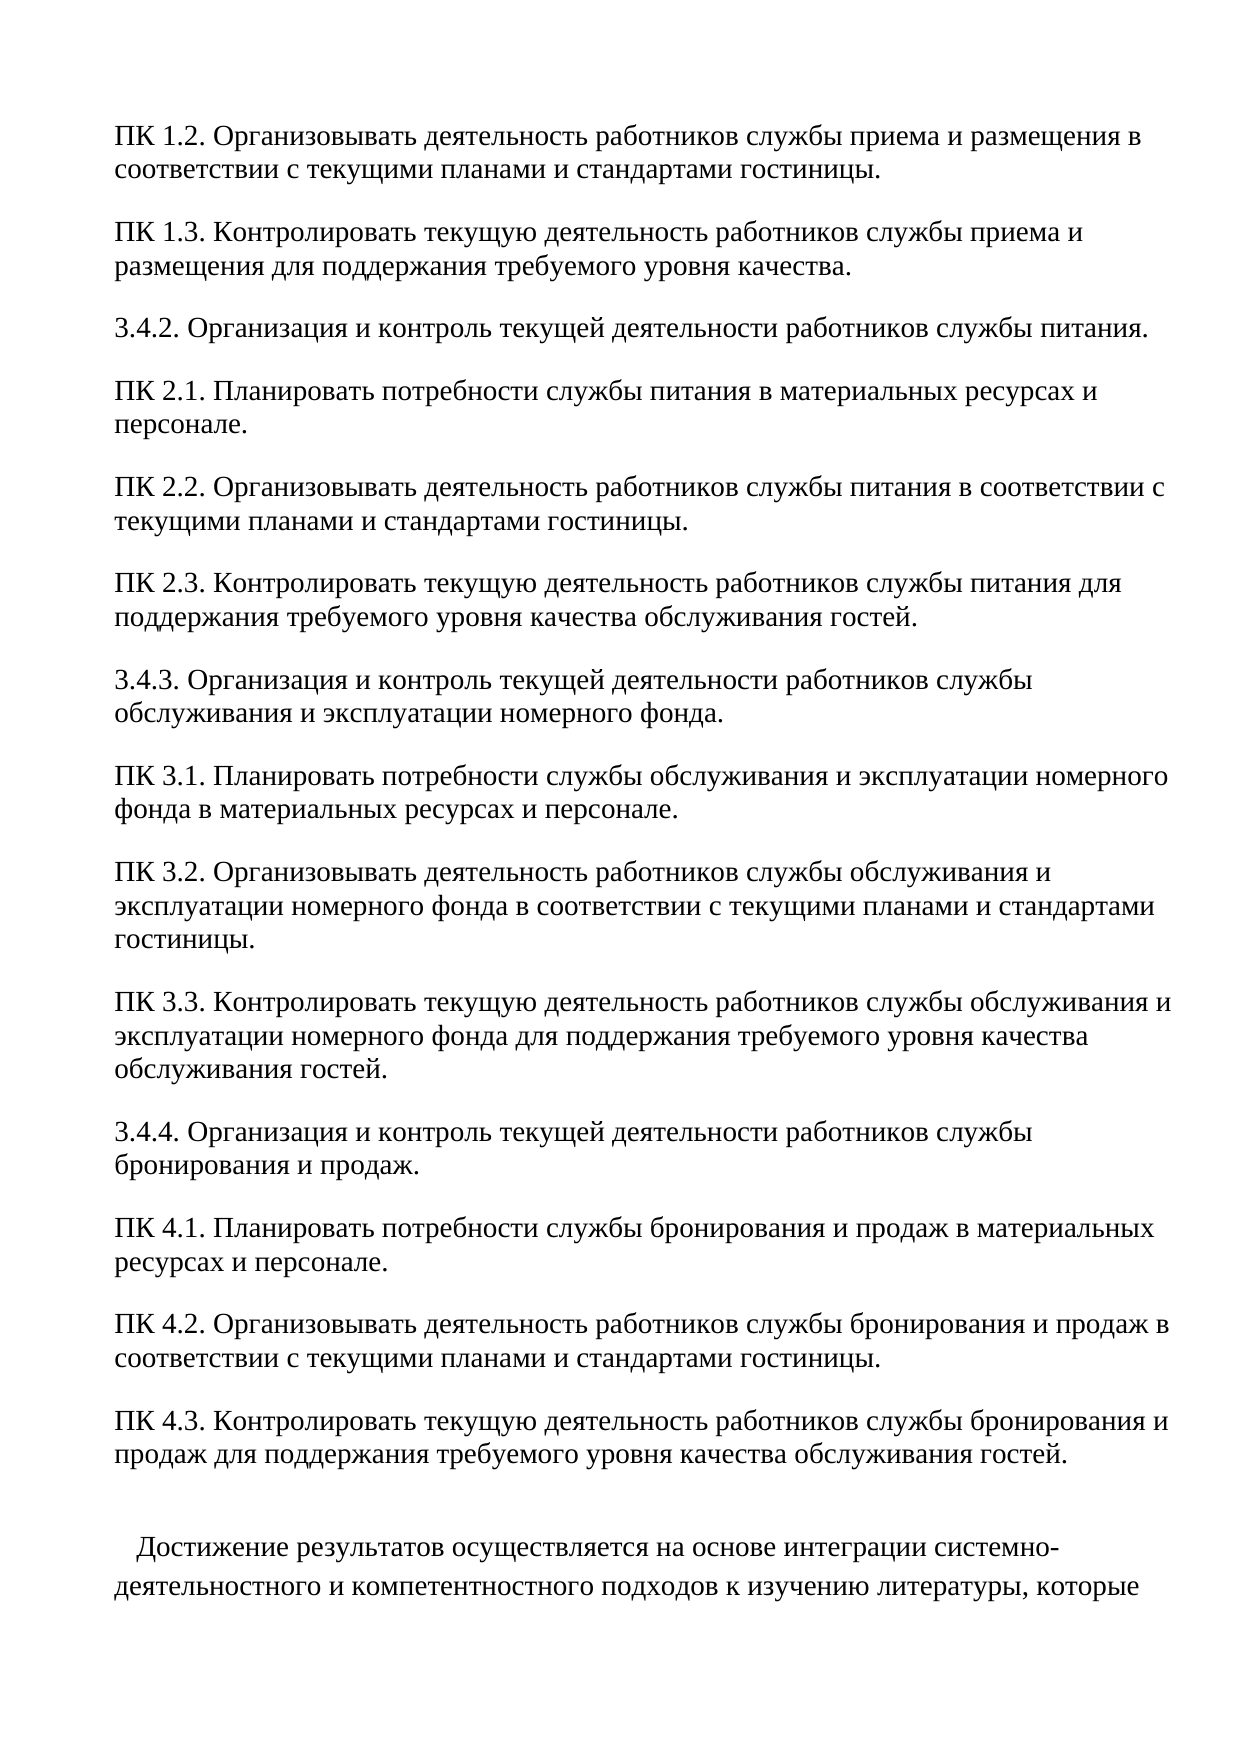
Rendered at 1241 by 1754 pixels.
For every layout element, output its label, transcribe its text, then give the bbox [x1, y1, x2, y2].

text ПК 4.2. Организовывать деятельность работников службы бронирования и продаж в соответствии с текущими планами и стандартами гостиницы. [114, 1306, 1184, 1373]
text ПК 1.2. Организовывать деятельность работников службы приема и размещения в соответствии с текущими планами и стандартами гостиницы. [114, 118, 1184, 185]
text ПК 3.3. Контролировать текущую деятельность работников службы обслуживания и эксплуатации номерного фонда для поддержания требуемого уровня качества обслуживания гостей. [114, 984, 1184, 1085]
text 3.4.3. Организация и контроль текущей деятельности работников службы обслуживания и эксплуатации номерного фонда. [114, 662, 1184, 729]
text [114, 1529, 1184, 1601]
text ПК 3.1. Планировать потребности службы обслуживания и эксплуатации номерного фонда в материальных ресурсах и персонале. [114, 758, 1184, 825]
text ПК 4.3. Контролировать текущую деятельность работников службы бронирования и продаж для поддержания требуемого уровня качества обслуживания гостей. [114, 1403, 1184, 1470]
text ПК 2.3. Контролировать текущую деятельность работников службы питания для поддержания требуемого уровня качества обслуживания гостей. [114, 566, 1184, 633]
text ПК 1.3. Контролировать текущую деятельность работников службы приема и размещения для поддержания требуемого уровня качества. [114, 214, 1184, 281]
text ПК 4.1. Планировать потребности службы бронирования и продаж в материальных ресурсах и персонале. [114, 1210, 1184, 1277]
text 3.4.4. Организация и контроль текущей деятельности работников службы бронирования и продаж. [114, 1114, 1184, 1181]
text ПК 2.1. Планировать потребности службы питания в материальных ресурсах и персонале. [114, 373, 1184, 440]
text ПК 3.2. Организовывать деятельность работников службы обслуживания и эксплуатации номерного фонда в соответствии с текущими планами и стандартами гостиницы. [114, 854, 1184, 955]
text 3.4.2. Организация и контроль текущей деятельности работников службы питания. [114, 310, 1184, 344]
text ПК 2.2. Организовывать деятельность работников службы питания в соответствии с текущими планами и стандартами гостиницы. [114, 469, 1184, 536]
